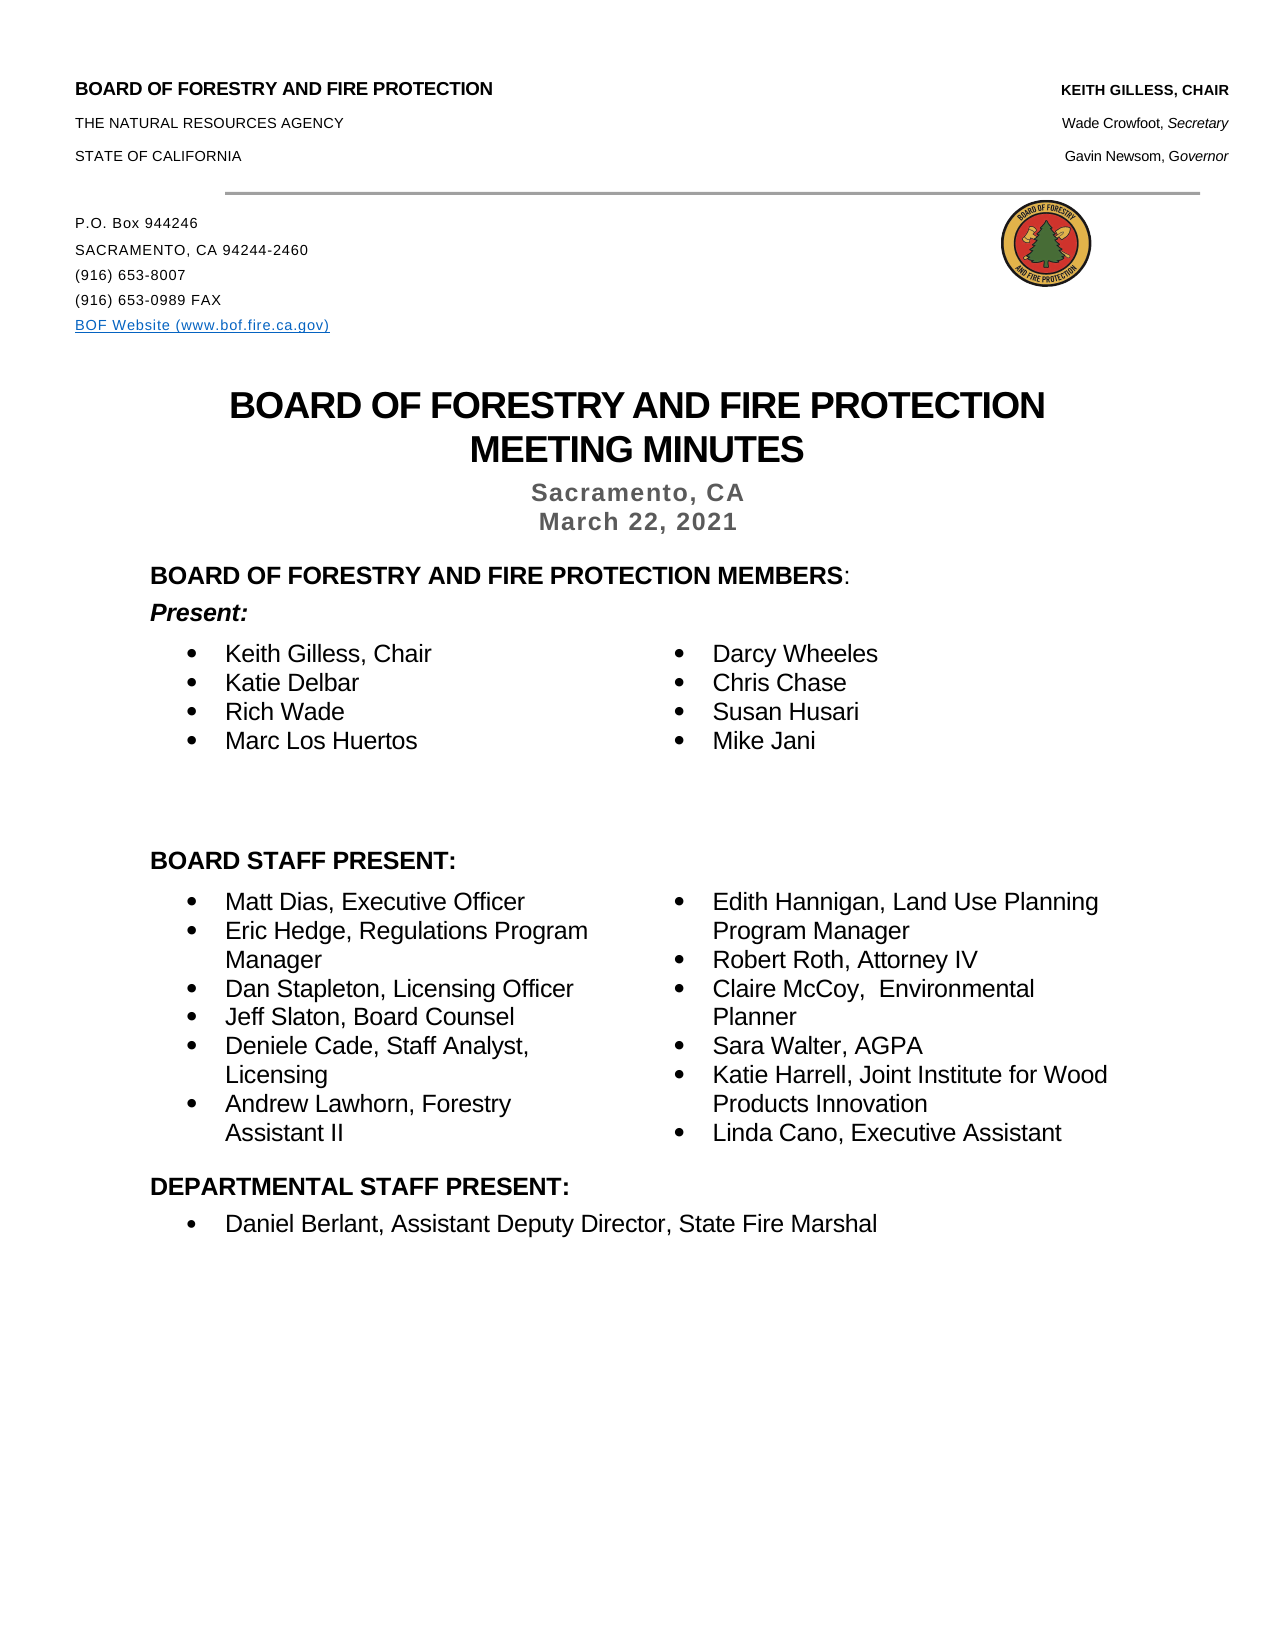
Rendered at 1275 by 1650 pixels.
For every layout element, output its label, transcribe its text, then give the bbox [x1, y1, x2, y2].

subtitle Present: [150, 598, 1125, 627]
list Susan Husari [675, 697, 1125, 726]
title BOARD OF FORESTRY AND FIRE PROTECTION MEETING MINUTES [150, 384, 1125, 470]
list Katie Delbar [187, 668, 600, 697]
list Eric Hedge, Regulations Program Manager [187, 916, 600, 973]
list Chris Chase [675, 668, 1125, 697]
list Katie Harrell, Joint Institute for Wood Products Innovation [675, 1060, 1125, 1118]
picture [1000, 198, 1093, 289]
list Mike Jani [675, 726, 1125, 754]
list Daniel Berlant, Assistant Deputy Director, State Fire Marshal [187, 1208, 1125, 1237]
list Matt Dias, Executive Officer [187, 887, 600, 916]
subtitle March 22, 2021 [150, 507, 1125, 536]
list Sara Walter, AGPA [675, 1031, 1125, 1060]
subtitle Sacramento, CA [150, 478, 1125, 507]
subtitle BOARD OF FORESTRY AND FIRE PROTECTION MEMBERS: [150, 561, 1125, 589]
list Claire McCoy, Environmental Planner [675, 973, 1125, 1031]
subtitle BOARD STAFF PRESENT: [150, 846, 1125, 874]
list Edith Hannigan, Land Use Planning Program Manager [675, 887, 1125, 945]
list Dan Stapleton, Licensing Officer [187, 973, 600, 1002]
list Marc Los Huertos [187, 726, 600, 754]
list Robert Roth, Attorney IV [675, 945, 1125, 973]
list Linda Cano, Executive Assistant [675, 1118, 1125, 1146]
list Jeff Slaton, Board Counsel [187, 1002, 600, 1031]
subtitle DEPARTMENTAL STAFF PRESENT: [150, 1171, 1125, 1200]
list Deniele Cade, Staff Analyst, Licensing [187, 1031, 600, 1089]
list Rich Wade [187, 697, 600, 726]
list Keith Gilless, Chair [187, 639, 600, 668]
list Darcy Wheeles [675, 639, 1125, 668]
list Andrew Lawhorn, Forestry Assistant II [187, 1089, 600, 1146]
